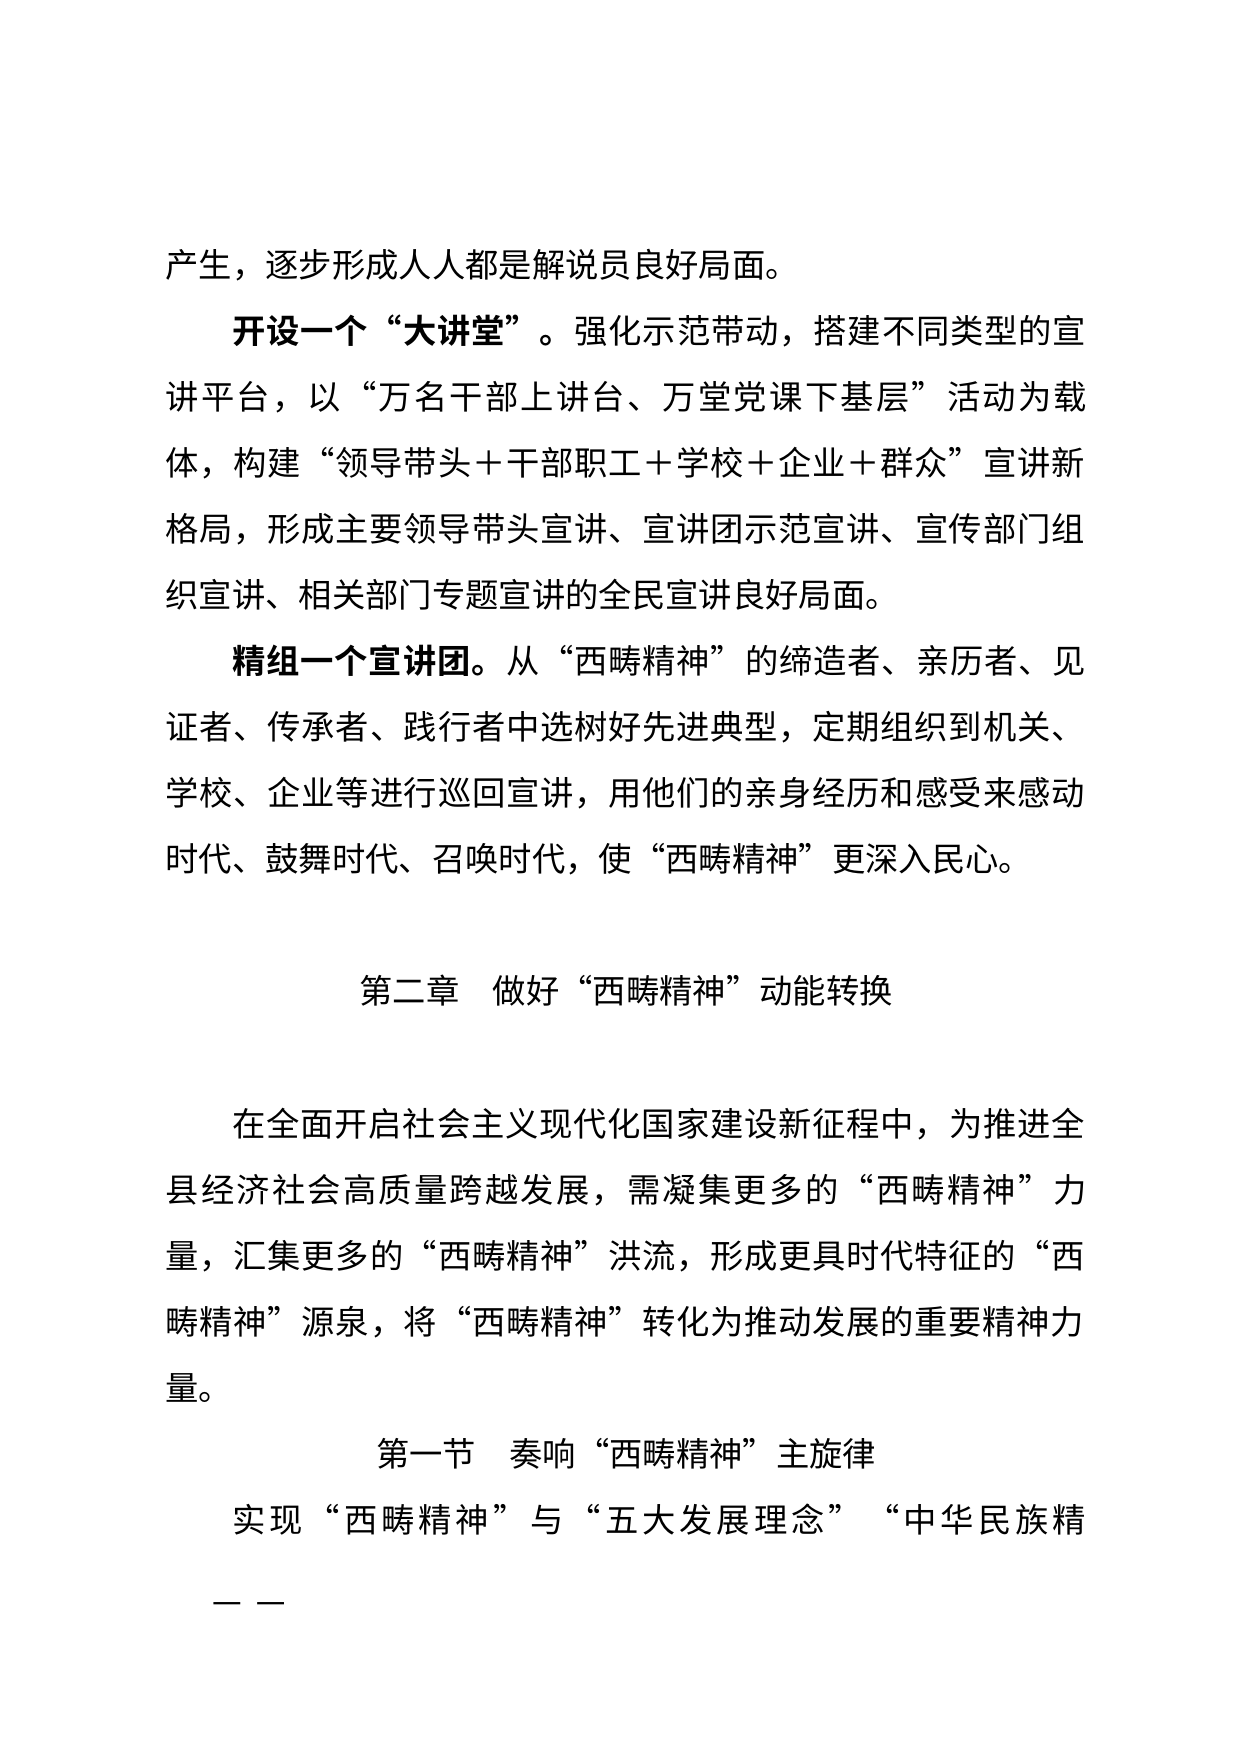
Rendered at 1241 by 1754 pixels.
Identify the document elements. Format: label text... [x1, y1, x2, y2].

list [165, 1485, 1087, 1551]
list 第一节 奏响“西畴精神”主旋律 [165, 1419, 1087, 1485]
list 开设一个“大讲堂”。强化示范带动，搭建不同类型的宣讲平台，以“万名干部上讲台、万堂党课下基层”活动为载体，构建“领导带头＋干部职工＋学校＋企业＋群众”宣讲新格局，形成主要领导带头宣讲、宣讲团示范宣讲、宣传部门组织宣讲、相关部门专题宣讲的全民宣讲良好局面。 [165, 296, 1087, 626]
list 在全面开启社会主义现代化国家建设新征程中，为推进全县经济社会高质量跨越发展，需凝集更多的“西畴精神”力量，汇集更多的“西畴精神”洪流，形成更具时代特征的“西畴精神”源泉，将“西畴精神”转化为推动发展的重要精神力量。 [165, 1088, 1087, 1419]
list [165, 230, 1087, 296]
subtitle 第二章 做好“西畴精神”动能转换 [165, 956, 1087, 1022]
list 精组一个宣讲团。从“西畴精神”的缔造者、亲历者、见证者、传承者、践行者中选树好先进典型，定期组织到机关、学校、企业等进行巡回宣讲，用他们的亲身经历和感受来感动时代、鼓舞时代、召唤时代，使“西畴精神”更深入民心。 [165, 626, 1087, 890]
